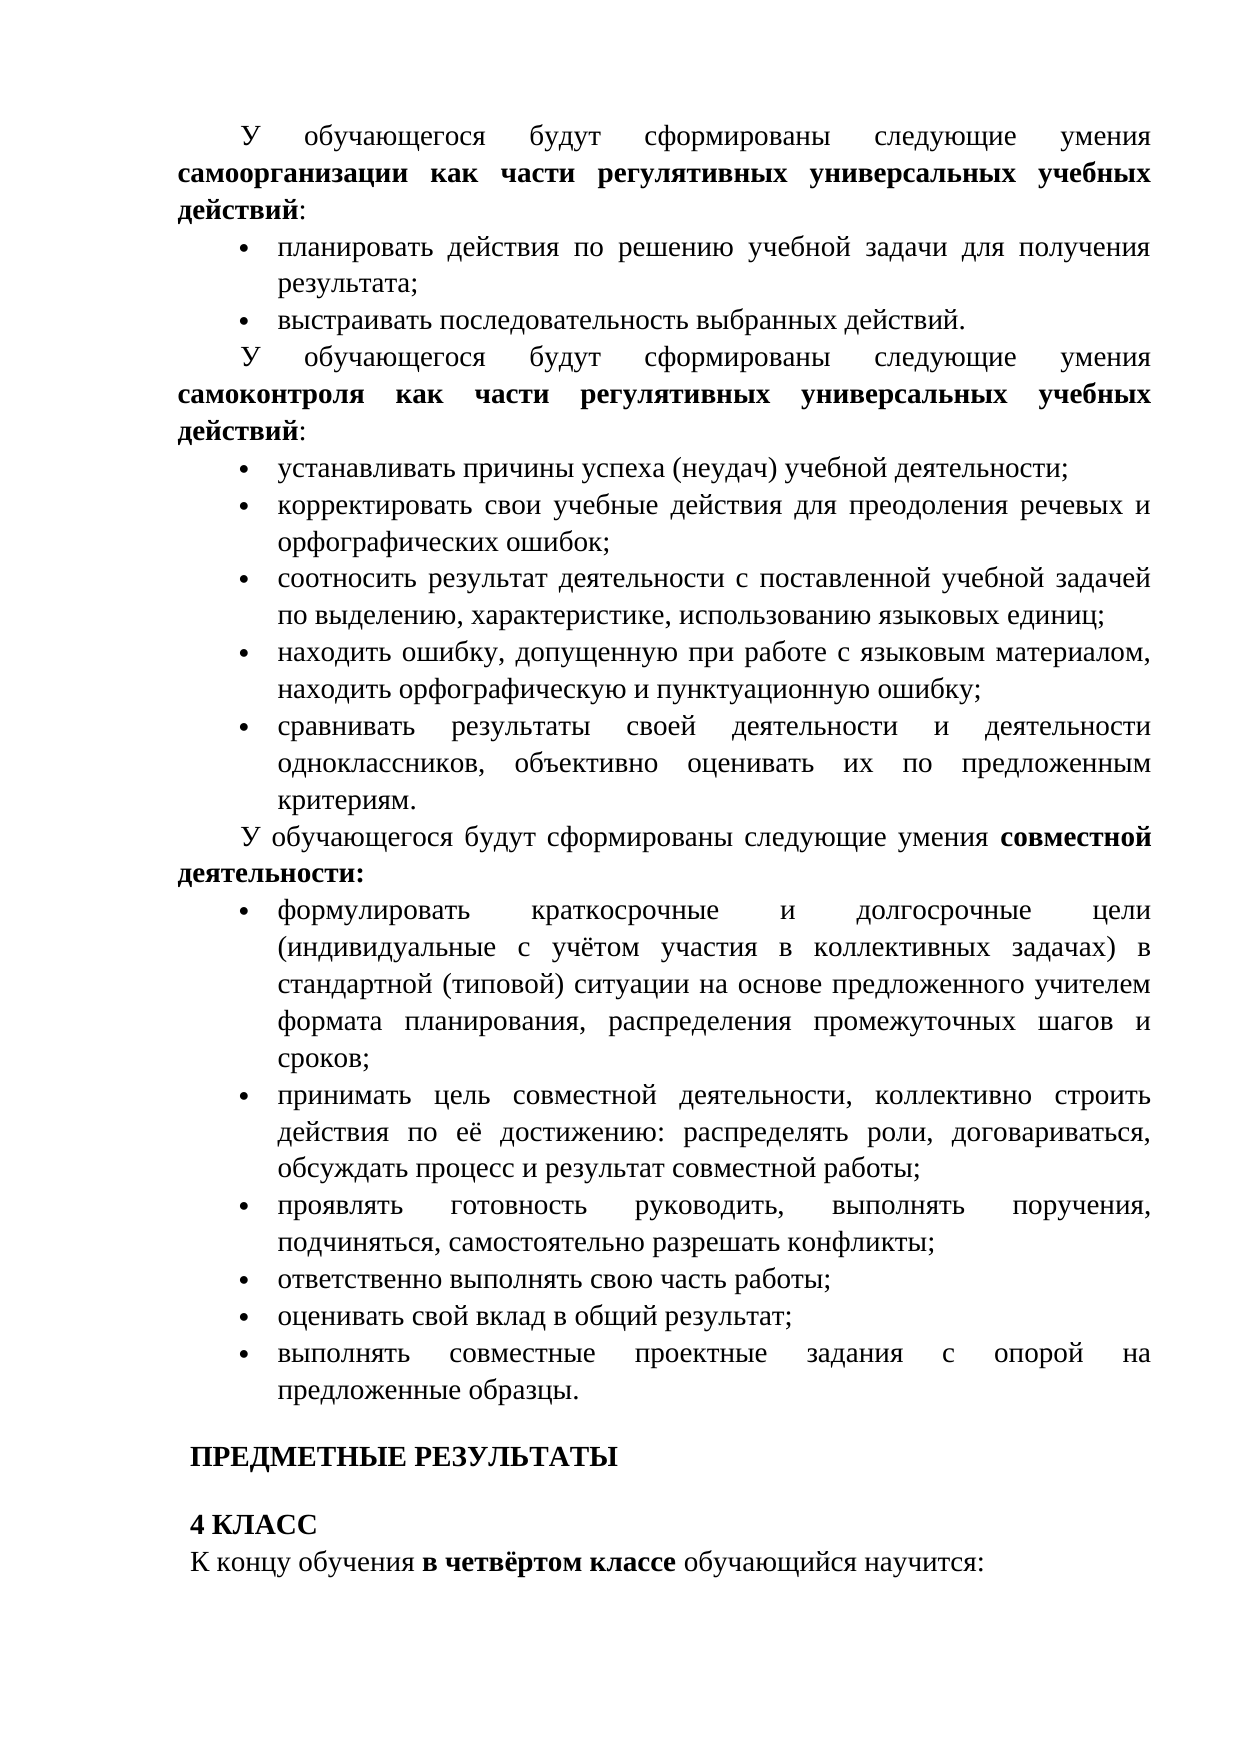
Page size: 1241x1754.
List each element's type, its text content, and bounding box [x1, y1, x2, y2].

list сравнивать результаты своей деятельности и деятельности одноклассников, объективно оценивать их по предложенным критериям. [240, 708, 1152, 815]
text К концу обучения в четвёртом классе обучающийся научится: [190, 1544, 1152, 1577]
text У обучающегося будут сформированы следующие умения совместной деятельности: [177, 819, 1152, 889]
list планировать действия по решению учебной задачи для получения результата; [240, 229, 1152, 299]
text 4 КЛАСС [190, 1507, 1152, 1541]
list находить ошибку, допущенную при работе с языковым материалом, находить орфографическую и пунктуационную ошибку; [240, 634, 1152, 705]
text У обучающегося будут сформированы следующие умения самоорганизации как части регулятивных универсальных учебных действий: [177, 118, 1152, 225]
text ПРЕДМЕТНЫЕ РЕЗУЛЬТАТЫ [190, 1439, 1152, 1473]
list устанавливать причины успеха (неудач) учебной деятельности; [240, 450, 1152, 483]
list проявлять готовность руководить, выполнять поручения, подчиняться, самостоятельно разрешать конфликты; [240, 1187, 1152, 1258]
list оценивать свой вклад в общий результат; [240, 1298, 1152, 1332]
list выстраивать последовательность выбранных действий. [240, 302, 1152, 336]
text У обучающегося будут сформированы следующие умения самоконтроля как части регулятивных универсальных учебных действий: [177, 339, 1152, 447]
list соотносить результат деятельности с поставленной учебной задачей по выделению, характеристике, использованию языковых единиц; [240, 561, 1152, 631]
list формулировать краткосрочные и долгосрочные цели (индивидуальные с учётом участия в коллективных задачах) в стандартной (типовой) ситуации на основе предложенного учителем формата планирования, распределения промежуточных шагов и сроков; [240, 892, 1152, 1073]
list ответственно выполнять свою часть работы; [240, 1261, 1152, 1295]
list выполнять совместные проектные задания с опорой на предложенные образцы. [240, 1335, 1152, 1405]
list принимать цель совместной деятельности, коллективно строить действия по её достижению: распределять роли, договариваться, обсуждать процесс и результат совместной работы; [240, 1077, 1152, 1184]
list корректировать свои учебные действия для преодоления речевых и орфографических ошибок; [240, 487, 1152, 557]
